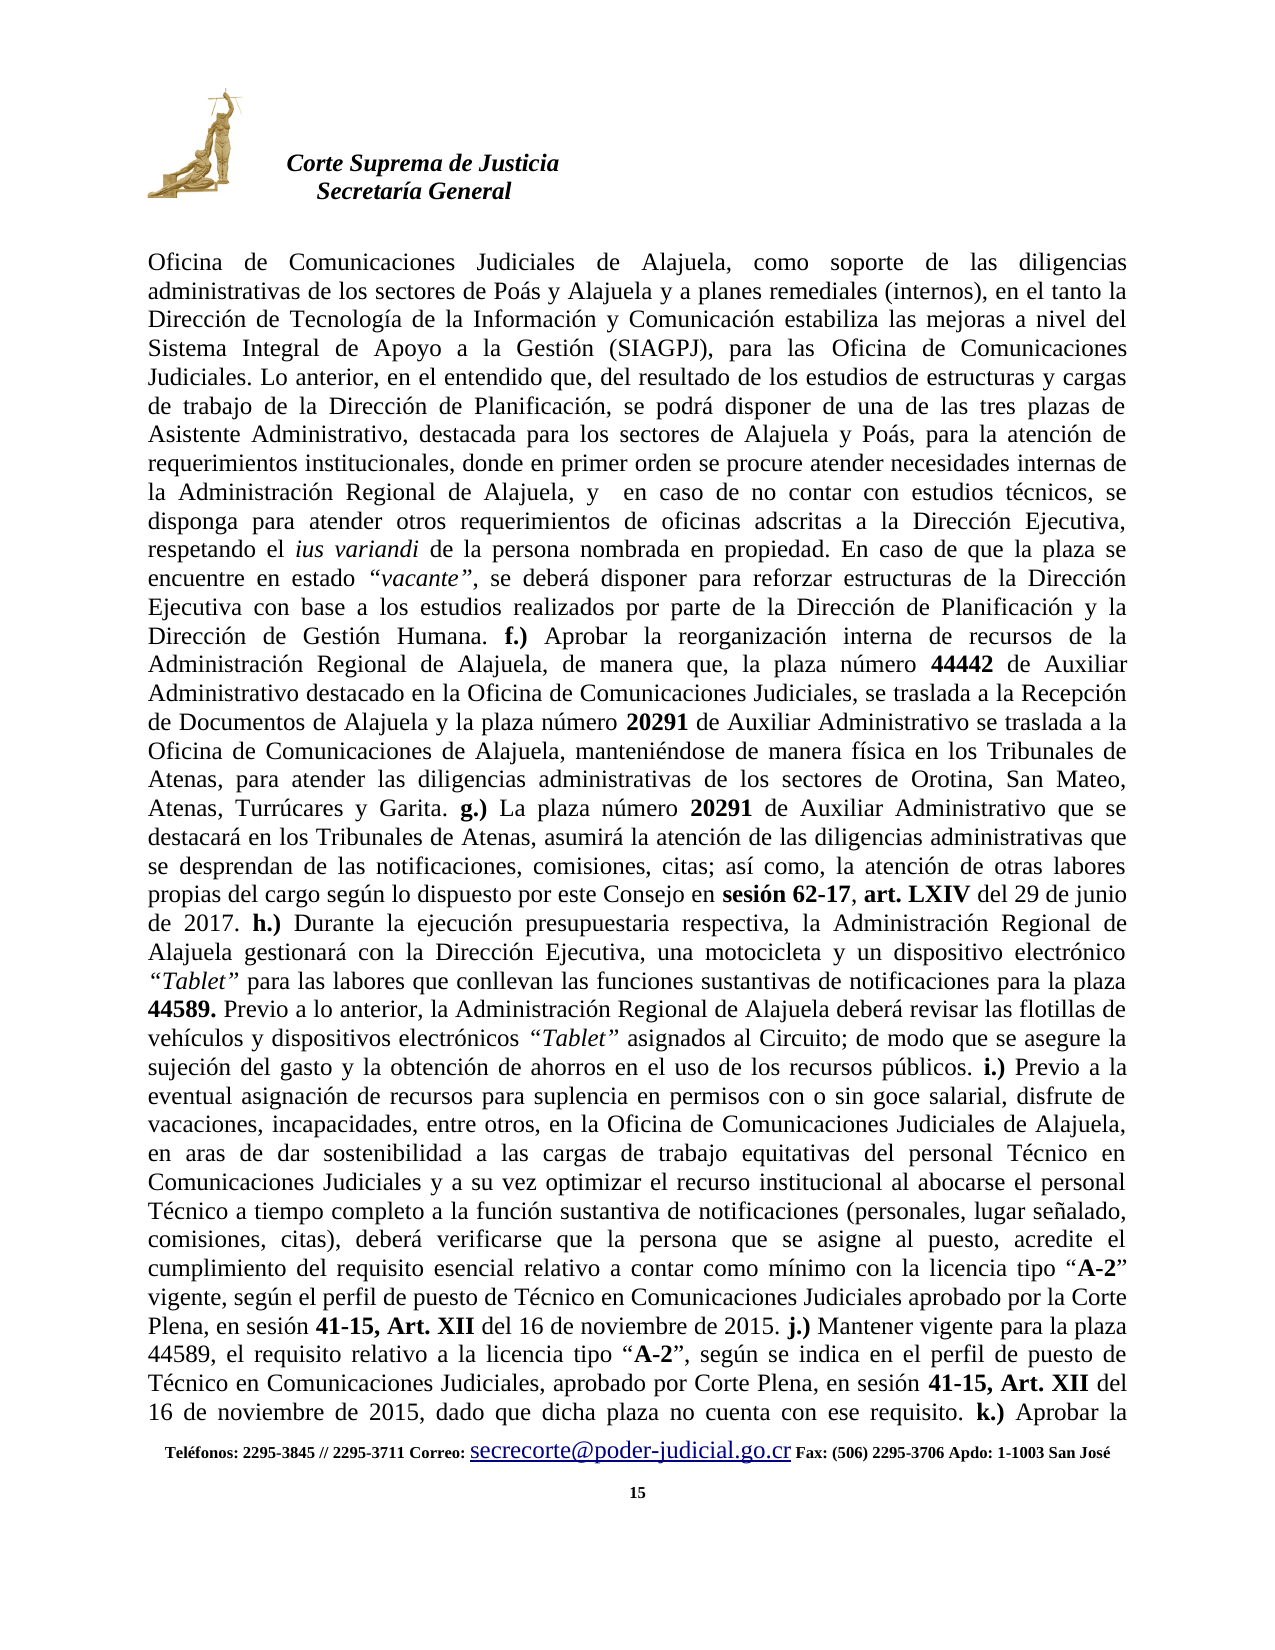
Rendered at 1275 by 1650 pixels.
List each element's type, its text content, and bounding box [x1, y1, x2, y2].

picture [147, 88, 246, 198]
